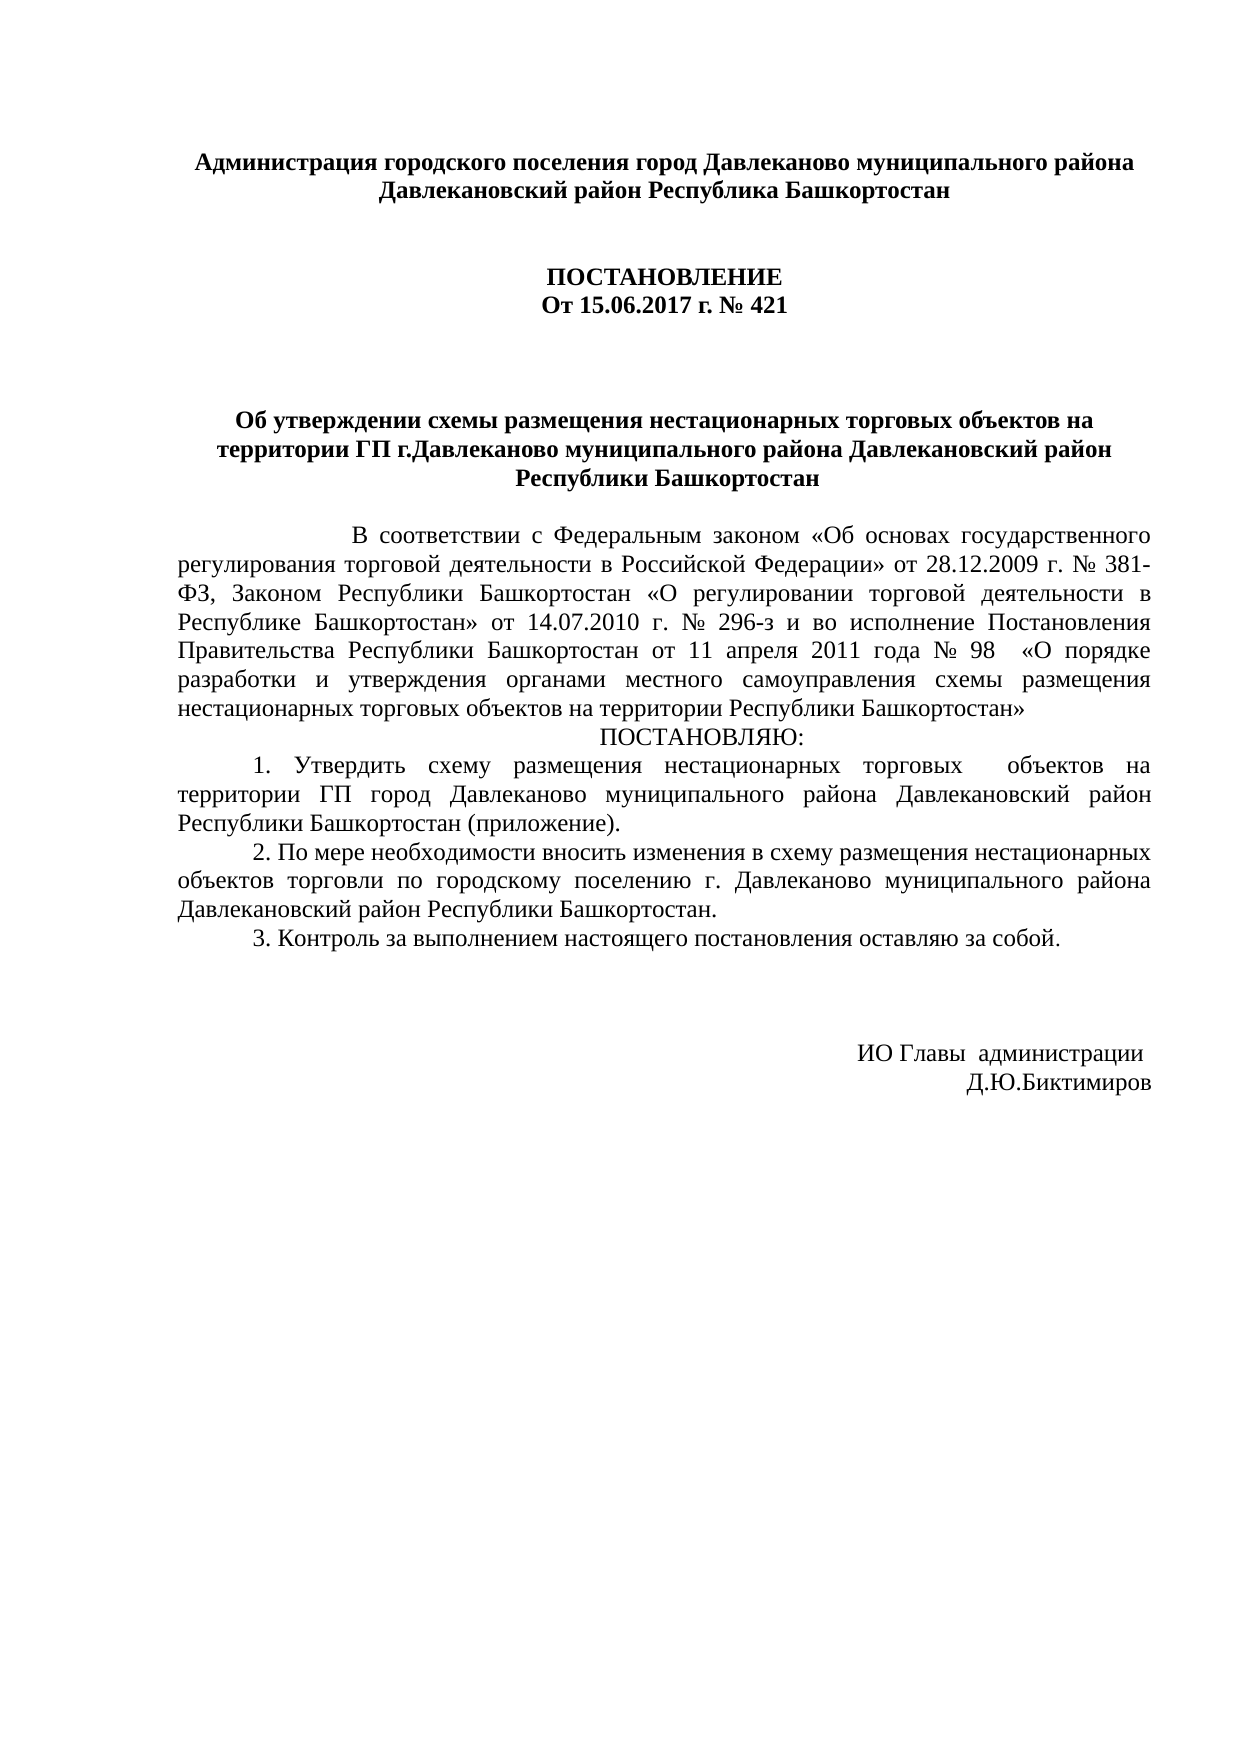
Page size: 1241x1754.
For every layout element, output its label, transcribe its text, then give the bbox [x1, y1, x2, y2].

text 1. Утвердить схему размещения нестационарных торговых объектов на территории ГП город Давлеканово муниципального района Давлекановский район Республики Башкортостан (приложение). [177, 751, 1152, 837]
text Республики Башкортостан [177, 463, 1152, 492]
text ИО Главы администрации [177, 1038, 1152, 1067]
text ПОСТАНОВЛЯЮ: [177, 722, 1152, 751]
text 2. По мере необходимости вносить изменения в схему размещения нестационарных объектов торговли по городскому поселению г. Давлеканово муниципального района Давлекановский район Республики Башкортостан. [177, 837, 1152, 923]
text От 15.06.2017 г. № 421 [177, 291, 1152, 319]
text ПОСТАНОВЛЕНИЕ [177, 262, 1152, 291]
text Администрация городского поселения город Давлеканово муниципального района Давлекановский район Республика Башкортостан [177, 147, 1152, 204]
text В соответствии с Федеральным законом «Об основах государственного регулирования торговой деятельности в Российской Федерации» от 28.12.2009 г. № 381-ФЗ, Законом Республики Башкортостан «О регулировании торговой деятельности в Республике Башкортостан» от 14.07.2010 г. № 296-з и во исполнение Постановления Правительства Республики Башкортостан от 11 апреля 2011 года № 98 «О порядке разработки и утверждения органами местного самоуправления схемы размещения нестационарных торговых объектов на территории Республики Башкортостан» [177, 521, 1152, 722]
text 3. Контроль за выполнением настоящего постановления оставляю за собой. [177, 923, 1152, 952]
text Д.Ю.Биктимиров [177, 1067, 1152, 1096]
text Об утверждении схемы размещения нестационарных торговых объектов на территории ГП г.Давлеканово муниципального района Давлекановский район [177, 406, 1152, 463]
